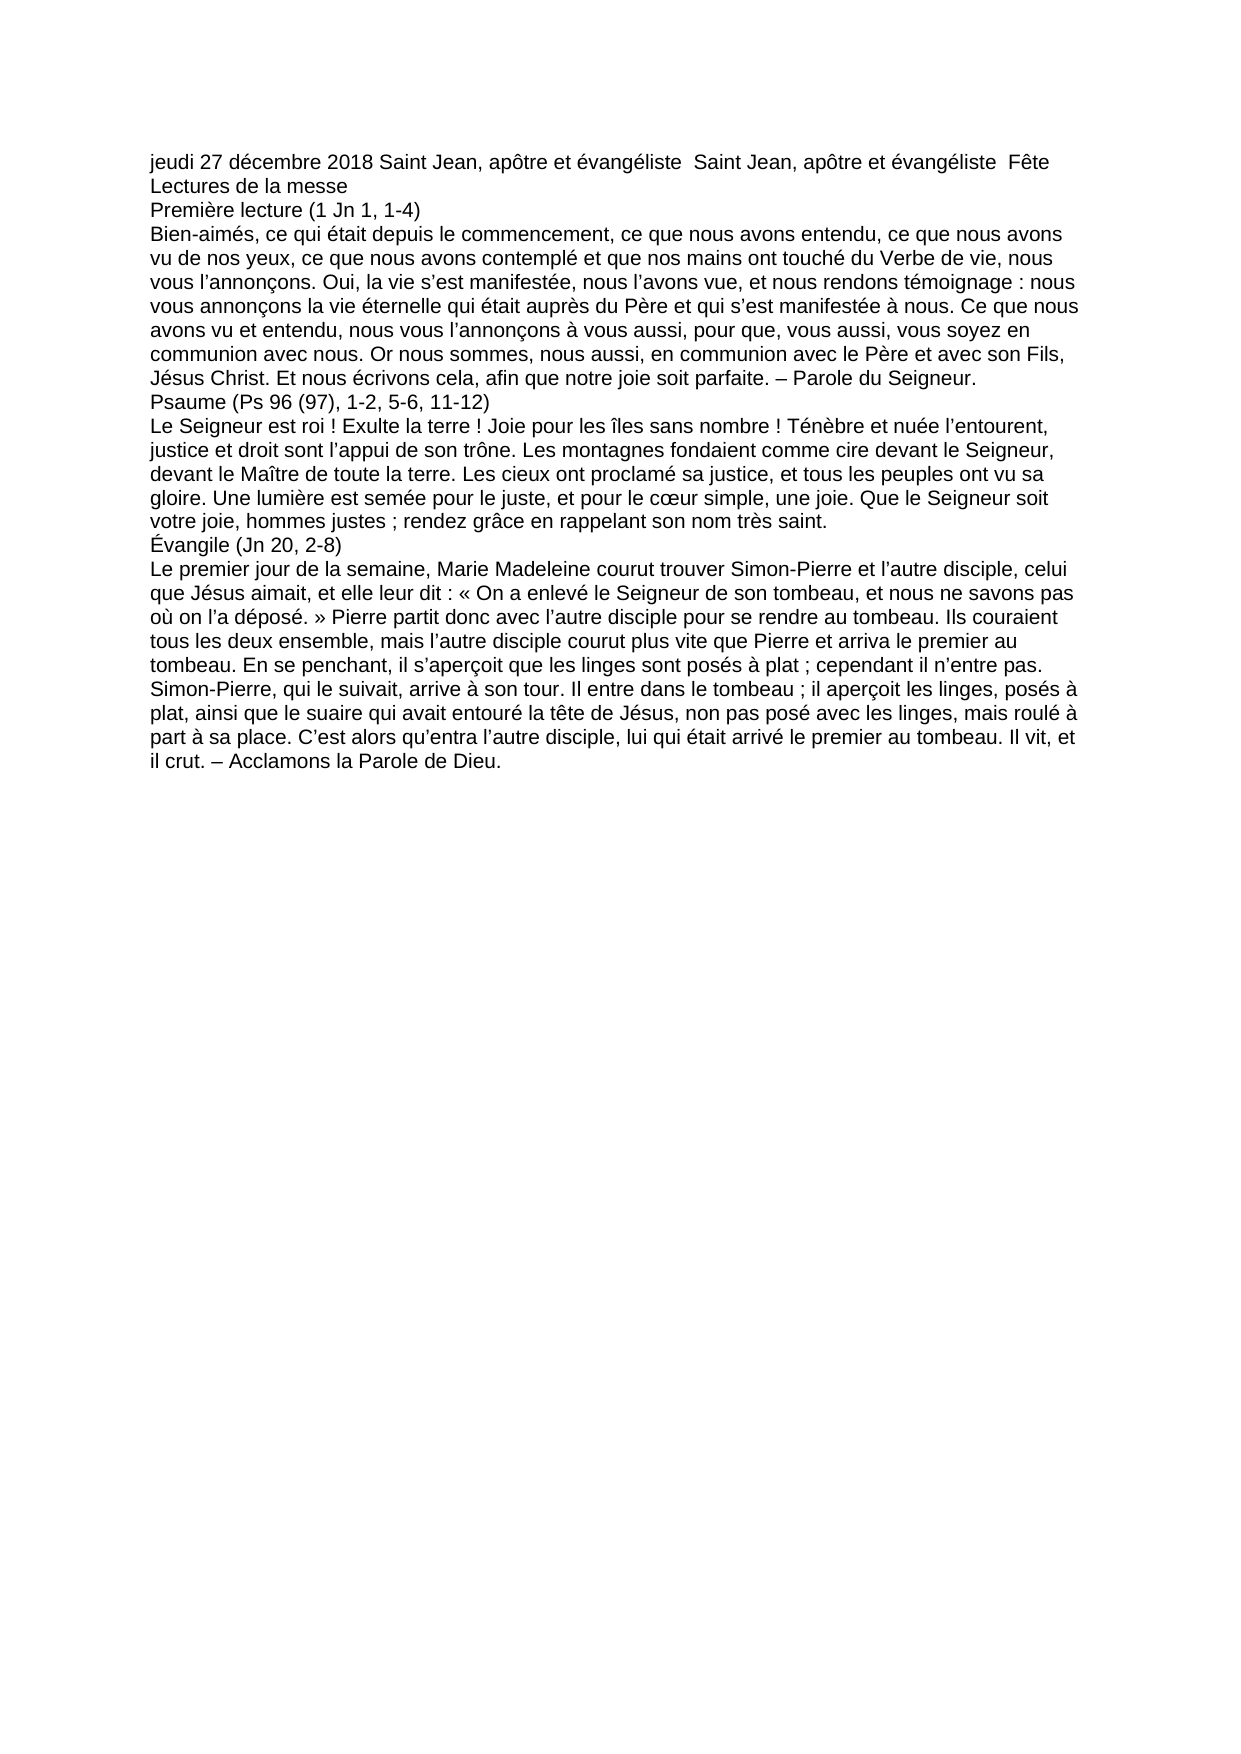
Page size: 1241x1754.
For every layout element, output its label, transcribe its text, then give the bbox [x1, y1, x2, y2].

text Le premier jour de la semaine, Marie Madeleine courut trouver Simon-Pierre et l’autre disciple, celui que Jésus aimait, et elle leur dit : « On a enlevé le Seigneur de son tombeau, et nous ne savons pas où on l’a déposé. » Pierre partit donc avec l’autre disciple pour se rendre au tombeau. Ils couraient tous les deux ensemble, mais l’autre disciple courut plus vite que Pierre et arriva le premier au tombeau. En se penchant, il s’aperçoit que les linges sont posés à plat ; cependant il n’entre pas. Simon-Pierre, qui le suivait, arrive à son tour. Il entre dans le tombeau ; il aperçoit les linges, posés à plat, ainsi que le suaire qui avait entouré la tête de Jésus, non pas posé avec les linges, mais roulé à part à sa place. C’est alors qu’entra l’autre disciple, lui qui était arrivé le premier au tombeau. Il vit, et il crut. – Acclamons la Parole de Dieu. [150, 557, 1090, 773]
text Le Seigneur est roi ! Exulte la terre ! Joie pour les îles sans nombre ! Ténèbre et nuée l’entourent, justice et droit sont l’appui de son trône. Les montagnes fondaient comme cire devant le Seigneur, devant le Maître de toute la terre. Les cieux ont proclamé sa justice, et tous les peuples ont vu sa gloire. Une lumière est semée pour le juste, et pour le cœur simple, une joie. Que le Seigneur soit votre joie, hommes justes ; rendez grâce en rappelant son nom très saint. [150, 413, 1090, 533]
text Bien-aimés, ce qui était depuis le commencement, ce que nous avons entendu, ce que nous avons vu de nos yeux, ce que nous avons contemplé et que nos mains ont touché du Verbe de vie, nous vous l’annonçons. Oui, la vie s’est manifestée, nous l’avons vue, et nous rendons témoignage : nous vous annonçons la vie éternelle qui était auprès du Père et qui s’est manifestée à nous. Ce que nous avons vu et entendu, nous vous l’annonçons à vous aussi, pour que, vous aussi, vous soyez en communion avec nous. Or nous sommes, nous aussi, en communion avec le Père et avec son Fils, Jésus Christ. Et nous écrivons cela, afin que notre joie soit parfaite. – Parole du Seigneur. [150, 222, 1090, 389]
